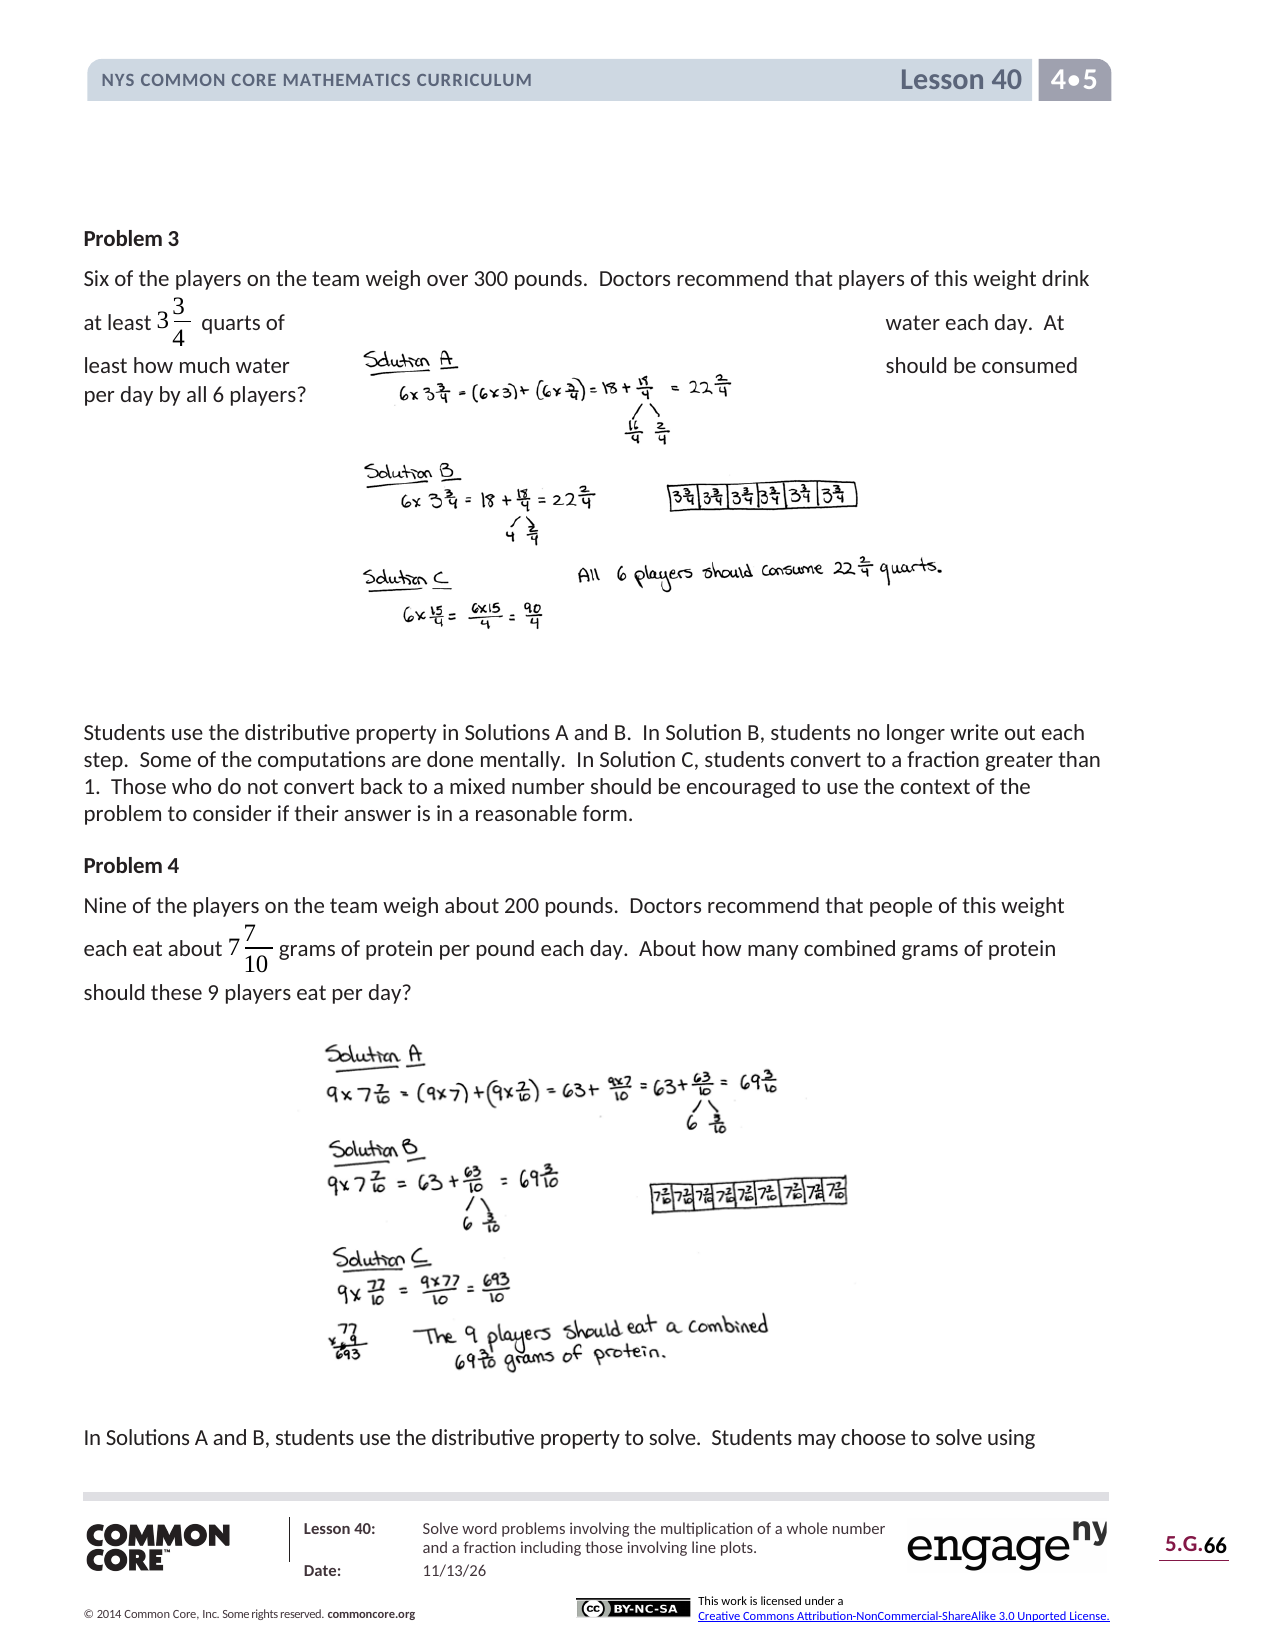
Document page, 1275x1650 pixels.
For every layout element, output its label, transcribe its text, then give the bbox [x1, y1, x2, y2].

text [83, 1423, 1108, 1451]
text Nine of the players on the team weigh about 200 pounds. Doctors recommend that people of this weight each eat about grams of protein per pound each day. About how many combined grams of protein should these 9 players eat per day? [83, 891, 1108, 1006]
text Six of the players on the team weigh over 300 pounds. Doctors recommend that players of this weight drink at least quarts of water each day. At least how much water should be consumed per day by all 6 players? [83, 264, 1108, 409]
picture [356, 343, 963, 631]
text Problem 4 [83, 852, 1108, 879]
picture [574, 1598, 691, 1617]
picture [81, 1518, 234, 1576]
picture [906, 1518, 1107, 1573]
text Students use the distributive property in Solutions A and B. In Solution B, students no longer write out each step. Some of the computations are done mentally. In Solution C, students convert to a fraction greater than 1. Those who do not convert back to a mixed number should be encouraged to use the context of the problem to consider if their answer is in a reasonable form. [83, 718, 1108, 827]
picture [289, 1028, 874, 1407]
text Problem 3 [83, 225, 1108, 252]
